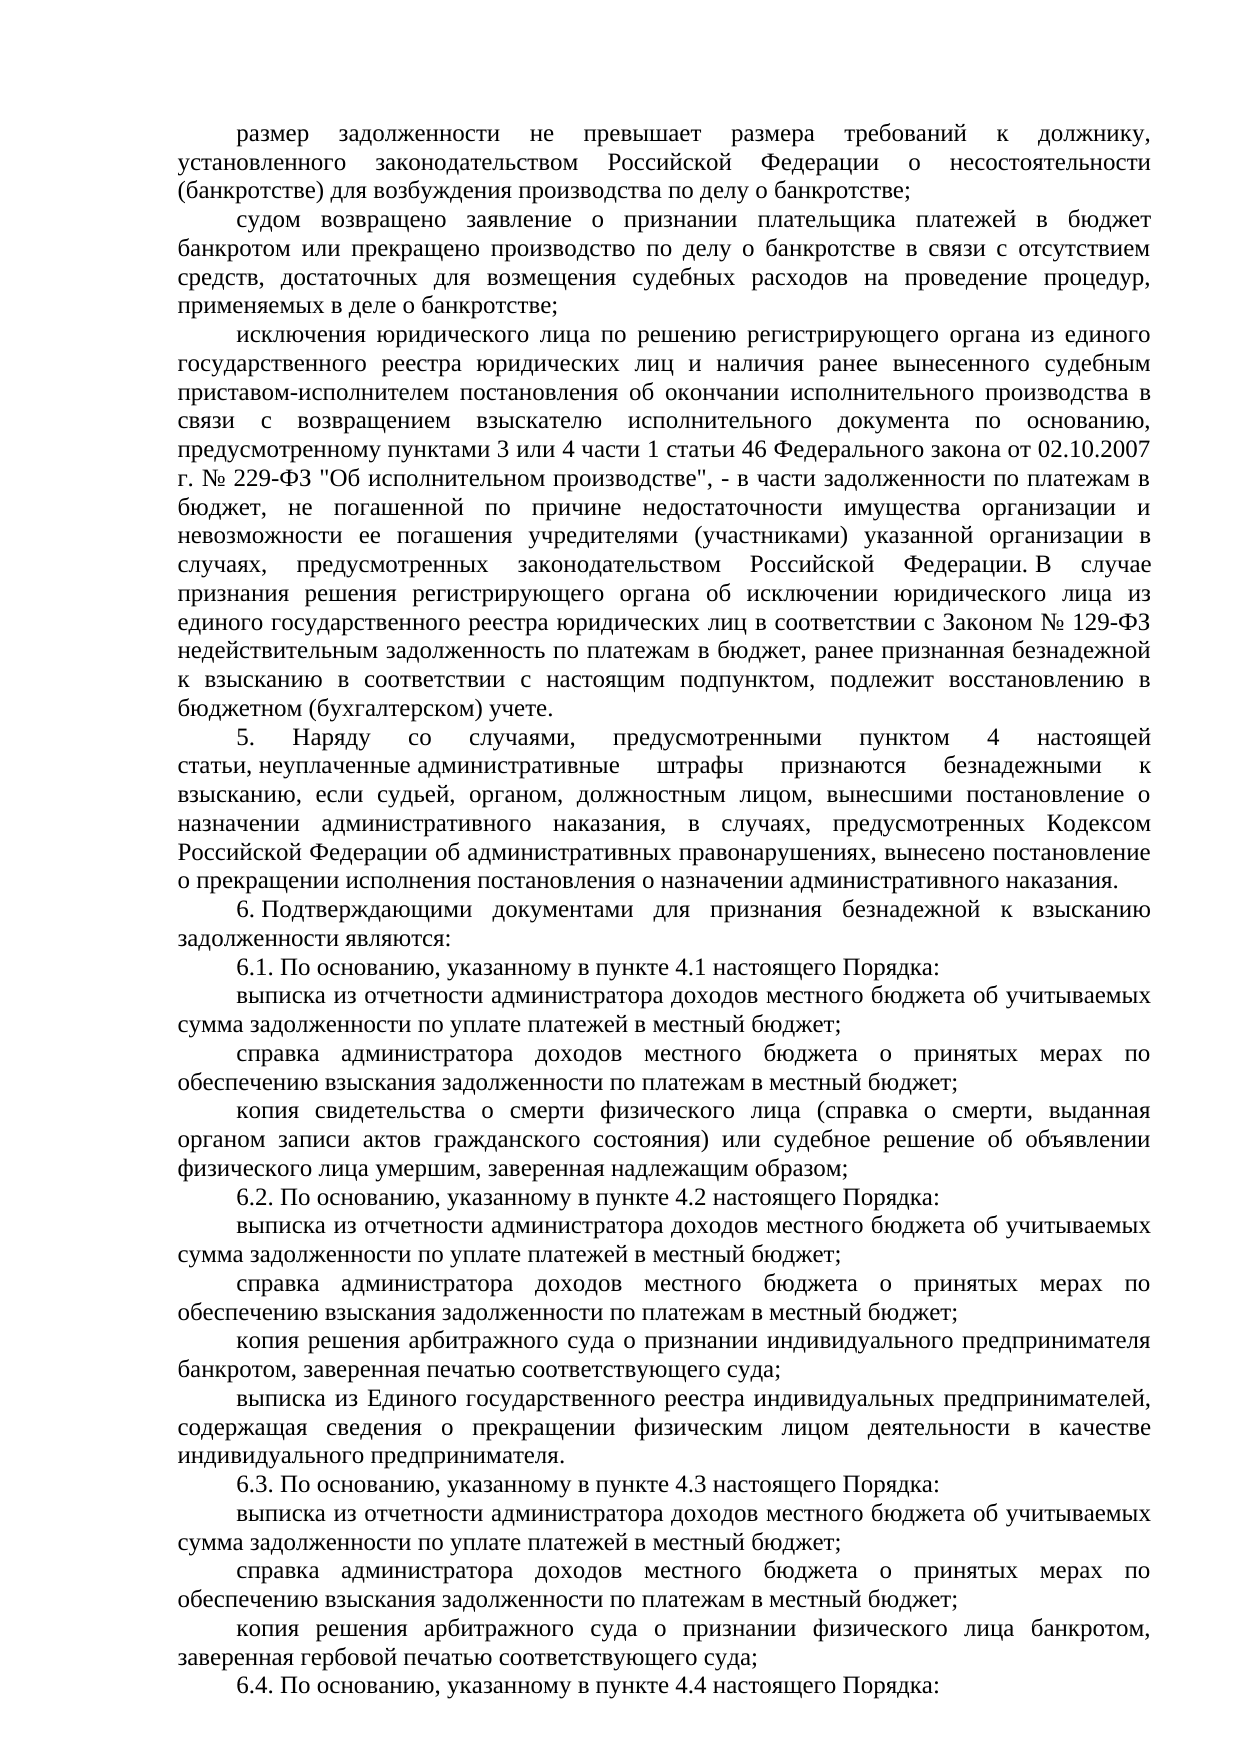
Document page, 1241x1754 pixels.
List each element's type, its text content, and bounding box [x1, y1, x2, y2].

text размер задолженности не превышает размера требований к должнику, установленного законодательством Российской Федерации о несостоятельности (банкротстве) для возбуждения производства по делу о банкротстве; [177, 118, 1152, 204]
text 6.3. По основанию, указанному в пункте 4.3 настоящего Порядка: [177, 1469, 1152, 1498]
text выписка из отчетности администратора доходов местного бюджета об учитываемых сумма задолженности по уплате платежей в местный бюджет; [177, 1498, 1152, 1556]
text судом возвращено заявление о признании плательщика платежей в бюджет банкротом или прекращено производство по делу о банкротстве в связи с отсутствием средств, достаточных для возмещения судебных расходов на проведение процедур, применяемых в деле о банкротстве; [177, 204, 1152, 319]
text 6.1. По основанию, указанному в пункте 4.1 настоящего Порядка: [177, 952, 1152, 981]
text исключения юридического лица по решению регистрирующего органа из единого государственного реестра юридических лиц и наличия ранее вынесенного судебным приставом-исполнителем постановления об окончании исполнительного производства в связи с возвращением взыскателю исполнительного документа по основанию, предусмотренному пунктами 3 или 4 части 1 статьи 46 Федерального закона от 02.10.2007 г. № 229-ФЗ "Об исполнительном производстве", - в части задолженности по платежам в бюджет, не погашенной по причине недостаточности имущества организации и невозможности ее погашения учредителями (участниками) указанной организации в случаях, предусмотренных законодательством Российской Федерации. В случае признания решения регистрирующего органа об исключении юридического лица из единого государственного реестра юридических лиц в соответствии с Законом № 129-ФЗ недействительным задолженность по платежам в бюджет, ранее признанная безнадежной к взысканию в соответствии с настоящим подпунктом, подлежит восстановлению в бюджетном (бухгалтерском) учете. [177, 319, 1152, 722]
text выписка из отчетности администратора доходов местного бюджета об учитываемых сумма задолженности по уплате платежей в местный бюджет; [177, 1211, 1152, 1268]
text 6.4. По основанию, указанному в пункте 4.4 настоящего Порядка: [177, 1671, 1152, 1699]
text 5. Наряду со случаями, предусмотренными пунктом 4 настоящей статьи, неуплаченные административные штрафы признаются безнадежными к взысканию, если судьей, органом, должностным лицом, вынесшими постановление о назначении административного наказания, в случаях, предусмотренных Кодексом Российской Федерации об административных правонарушениях, вынесено постановление о прекращении исполнения постановления о назначении административного наказания. [177, 722, 1152, 894]
text 6. Подтверждающими документами для признания безнадежной к взысканию задолженности являются: [177, 894, 1152, 952]
text копия свидетельства о смерти физического лица (справка о смерти, выданная органом записи актов гражданского состояния) или судебное решение об объявлении физического лица умершим, заверенная надлежащим образом; [177, 1096, 1152, 1182]
text копия решения арбитражного суда о признании физического лица банкротом, заверенная гербовой печатью соответствующего суда; [177, 1613, 1152, 1671]
text справка администратора доходов местного бюджета о принятых мерах по обеспечению взыскания задолженности по платежам в местный бюджет; [177, 1038, 1152, 1096]
text справка администратора доходов местного бюджета о принятых мерах по обеспечению взыскания задолженности по платежам в местный бюджет; [177, 1268, 1152, 1326]
text копия решения арбитражного суда о признании индивидуального предпринимателя банкротом, заверенная печатью соответствующего суда; [177, 1326, 1152, 1383]
text 6.2. По основанию, указанному в пункте 4.2 настоящего Порядка: [177, 1182, 1152, 1211]
text выписка из Единого государственного реестра индивидуальных предпринимателей, содержащая сведения о прекращении физическим лицом деятельности в качестве индивидуального предпринимателя. [177, 1383, 1152, 1469]
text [177, 1556, 1152, 1613]
text выписка из отчетности администратора доходов местного бюджета об учитываемых сумма задолженности по уплате платежей в местный бюджет; [177, 981, 1152, 1038]
